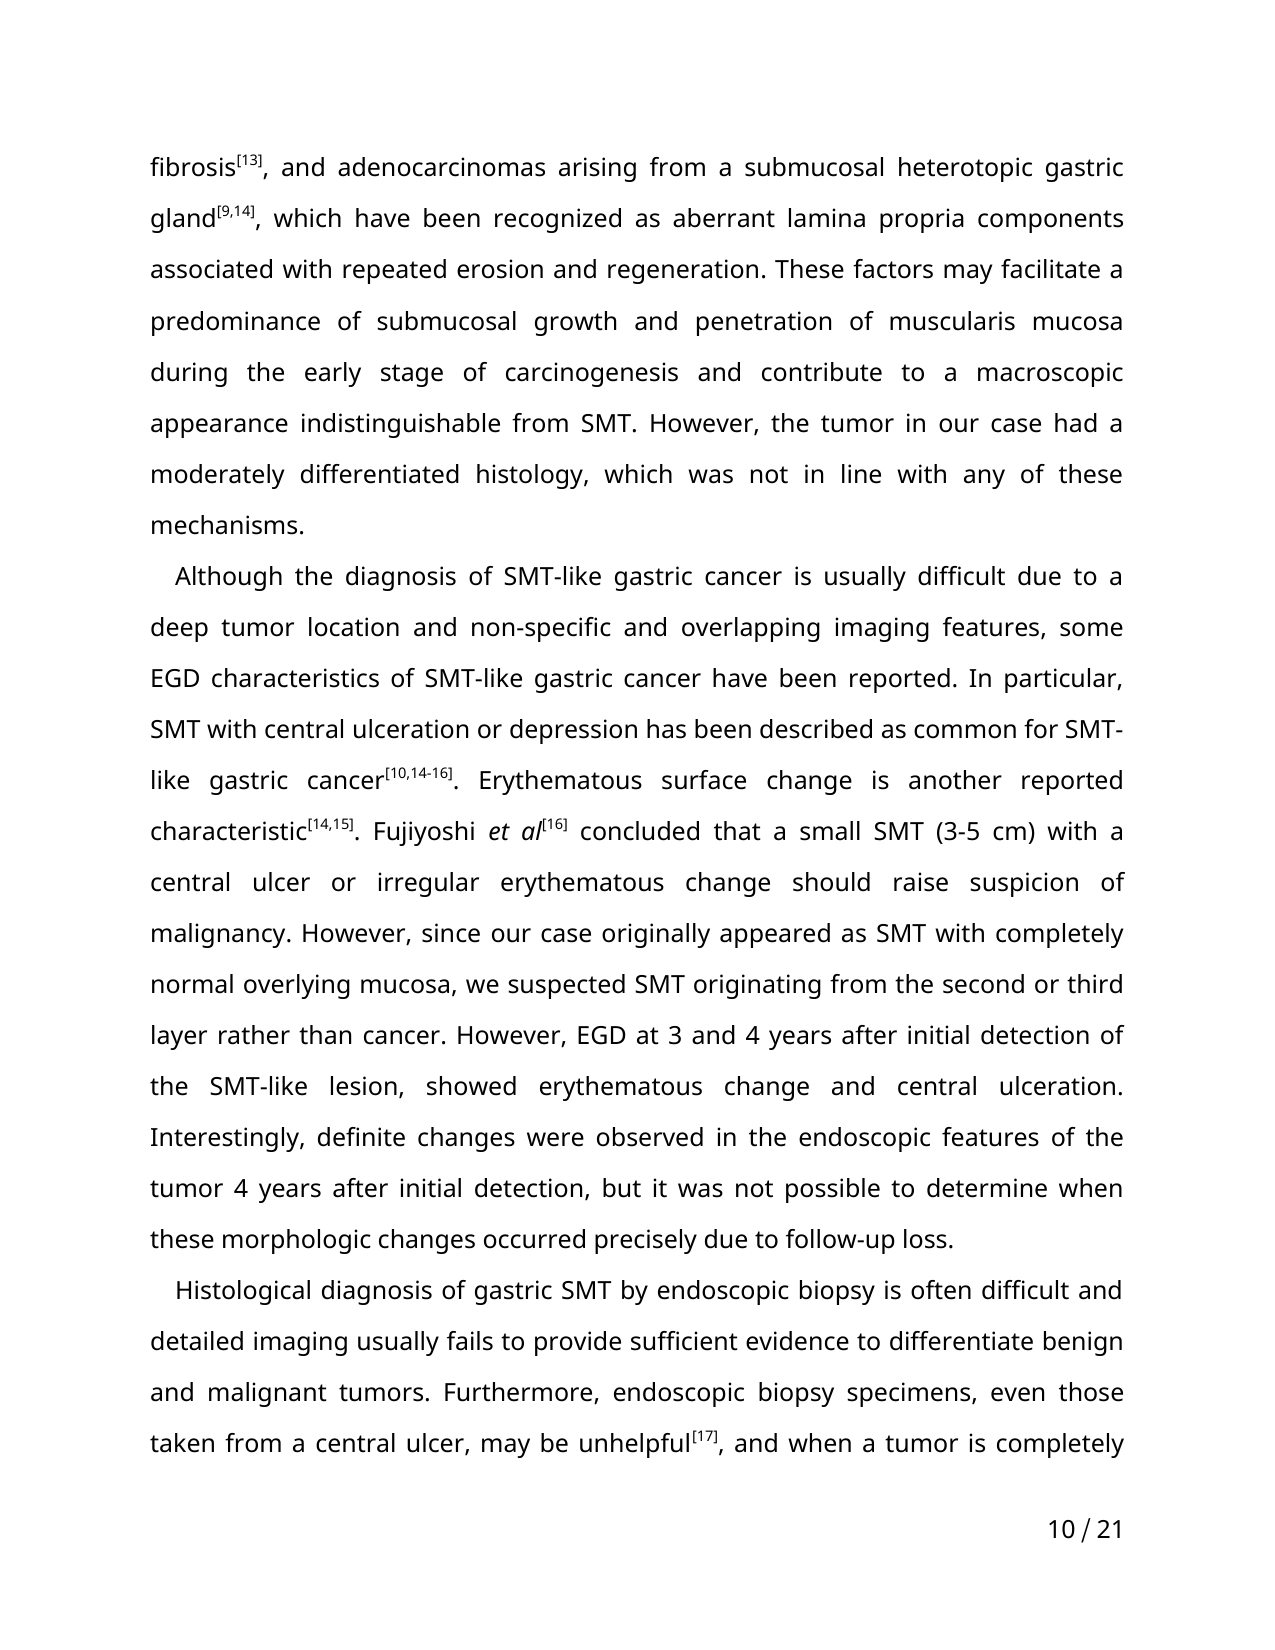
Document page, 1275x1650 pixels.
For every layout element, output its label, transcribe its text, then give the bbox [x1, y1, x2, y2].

text Although the diagnosis of SMT-like gastric cancer is usually difficult due to a deep tumor location and non-specific and overlapping imaging features, some EGD characteristics of SMT-like gastric cancer have been reported. In particular, SMT with central ulceration or depression has been described as common for SMT-like gastric cancer[10,14-16]. Erythematous surface change is another reported characteristic[14,15]. Fujiyoshi et al[16] concluded that a small SMT (3-5 cm) with a central ulcer or irregular erythematous change should raise suspicion of malignancy. However, since our case originally appeared as SMT with completely normal overlying mucosa, we suspected SMT originating from the second or third layer rather than cancer. However, EGD at 3 and 4 years after initial detection of the SMT-like lesion, showed erythematous change and central ulceration. Interestingly, definite changes were observed in the endoscopic features of the tumor 4 years after initial detection, but it was not possible to determine when these morphologic changes occurred precisely due to follow-up loss. [150, 558, 1125, 1256]
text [150, 150, 1125, 541]
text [150, 1273, 1125, 1460]
